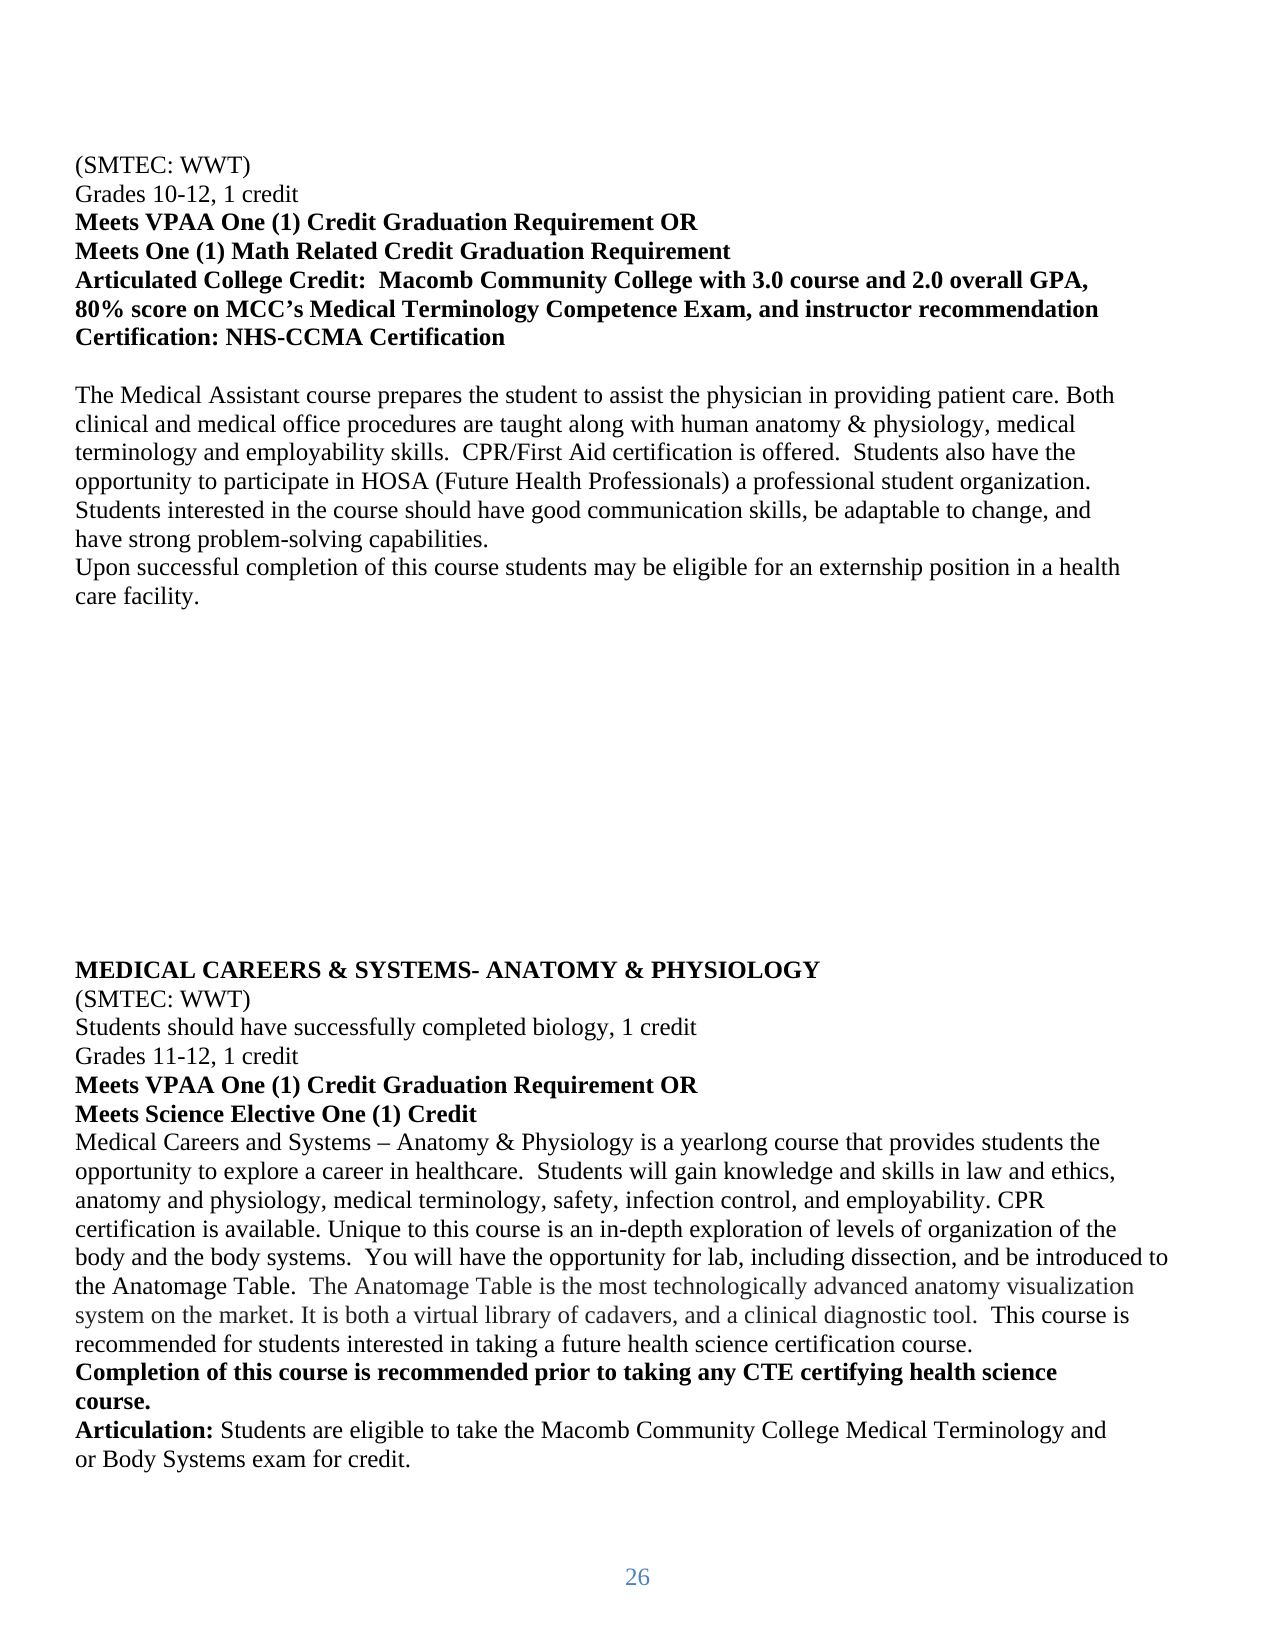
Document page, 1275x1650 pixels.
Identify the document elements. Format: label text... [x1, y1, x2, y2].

text Articulation: Students are eligible to take the Macomb Community College Medical Terminology and or Body Systems exam for credit. [75, 1415, 1125, 1472]
text Grades 11-12, 1 credit [75, 1041, 1125, 1070]
subtitle Meets Science Elective One (1) Credit [75, 1099, 1172, 1127]
subtitle Medical Careers and Systems – Anatomy & Physiology is a yearlong course that provides students the opportunity to explore a career in healthcare. Students will gain knowledge and skills in law and ethics, anatomy and physiology, medical terminology, safety, infection control, and employability. CPR certification is available. Unique to this course is an in-depth exploration of levels of organization of the body and the body systems. You will have the opportunity for lab, including dissection, and be introduced to the Anatomage Table. The Anatomage Table is the most technologically advanced anatomy visualization system on the market. It is both a virtual library of cadavers, and a clinical diagnostic tool. This course is recommended for students interested in taking a future health science certification course. [75, 1127, 1172, 1357]
text Grades 10-12, 1 credit [75, 179, 1125, 207]
text (SMTEC: WWT) [75, 150, 1125, 179]
text Articulated College Credit: Macomb Community College with 3.0 course and 2.0 overall GPA, 80% score on MCC’s Medical Terminology Competence Exam, and instructor recommendation [75, 265, 1125, 322]
text The Medical Assistant course prepares the student to assist the physician in providing patient care. Both clinical and medical office procedures are taught along with human anatomy & physiology, medical terminology and employability skills. CPR/First Aid certification is offered. Students also have the opportunity to participate in HOSA (Future Health Professionals) a professional student organization. Students interested in the course should have good communication skills, be adaptable to change, and have strong problem-solving capabilities. [75, 380, 1125, 552]
text Students should have successfully completed biology, 1 credit [75, 1012, 1125, 1041]
text Meets VPAA One (1) Credit Graduation Requirement OR [75, 207, 1125, 236]
subtitle MEDICAL CAREERS & SYSTEMS- ANATOMY & PHYSIOLOGY [75, 955, 1219, 984]
text Meets One (1) Math Related Credit Graduation Requirement [75, 236, 1125, 265]
subtitle Meets VPAA One (1) Credit Graduation Requirement OR [75, 1070, 1219, 1099]
text Certification: NHS-CCMA Certification [75, 322, 1125, 351]
text Upon successful completion of this course students may be eligible for an externship position in a health care facility. [75, 552, 1125, 610]
text (SMTEC: WWT) [75, 984, 1125, 1012]
text Completion of this course is recommended prior to taking any CTE certifying health science course. [75, 1357, 1125, 1415]
